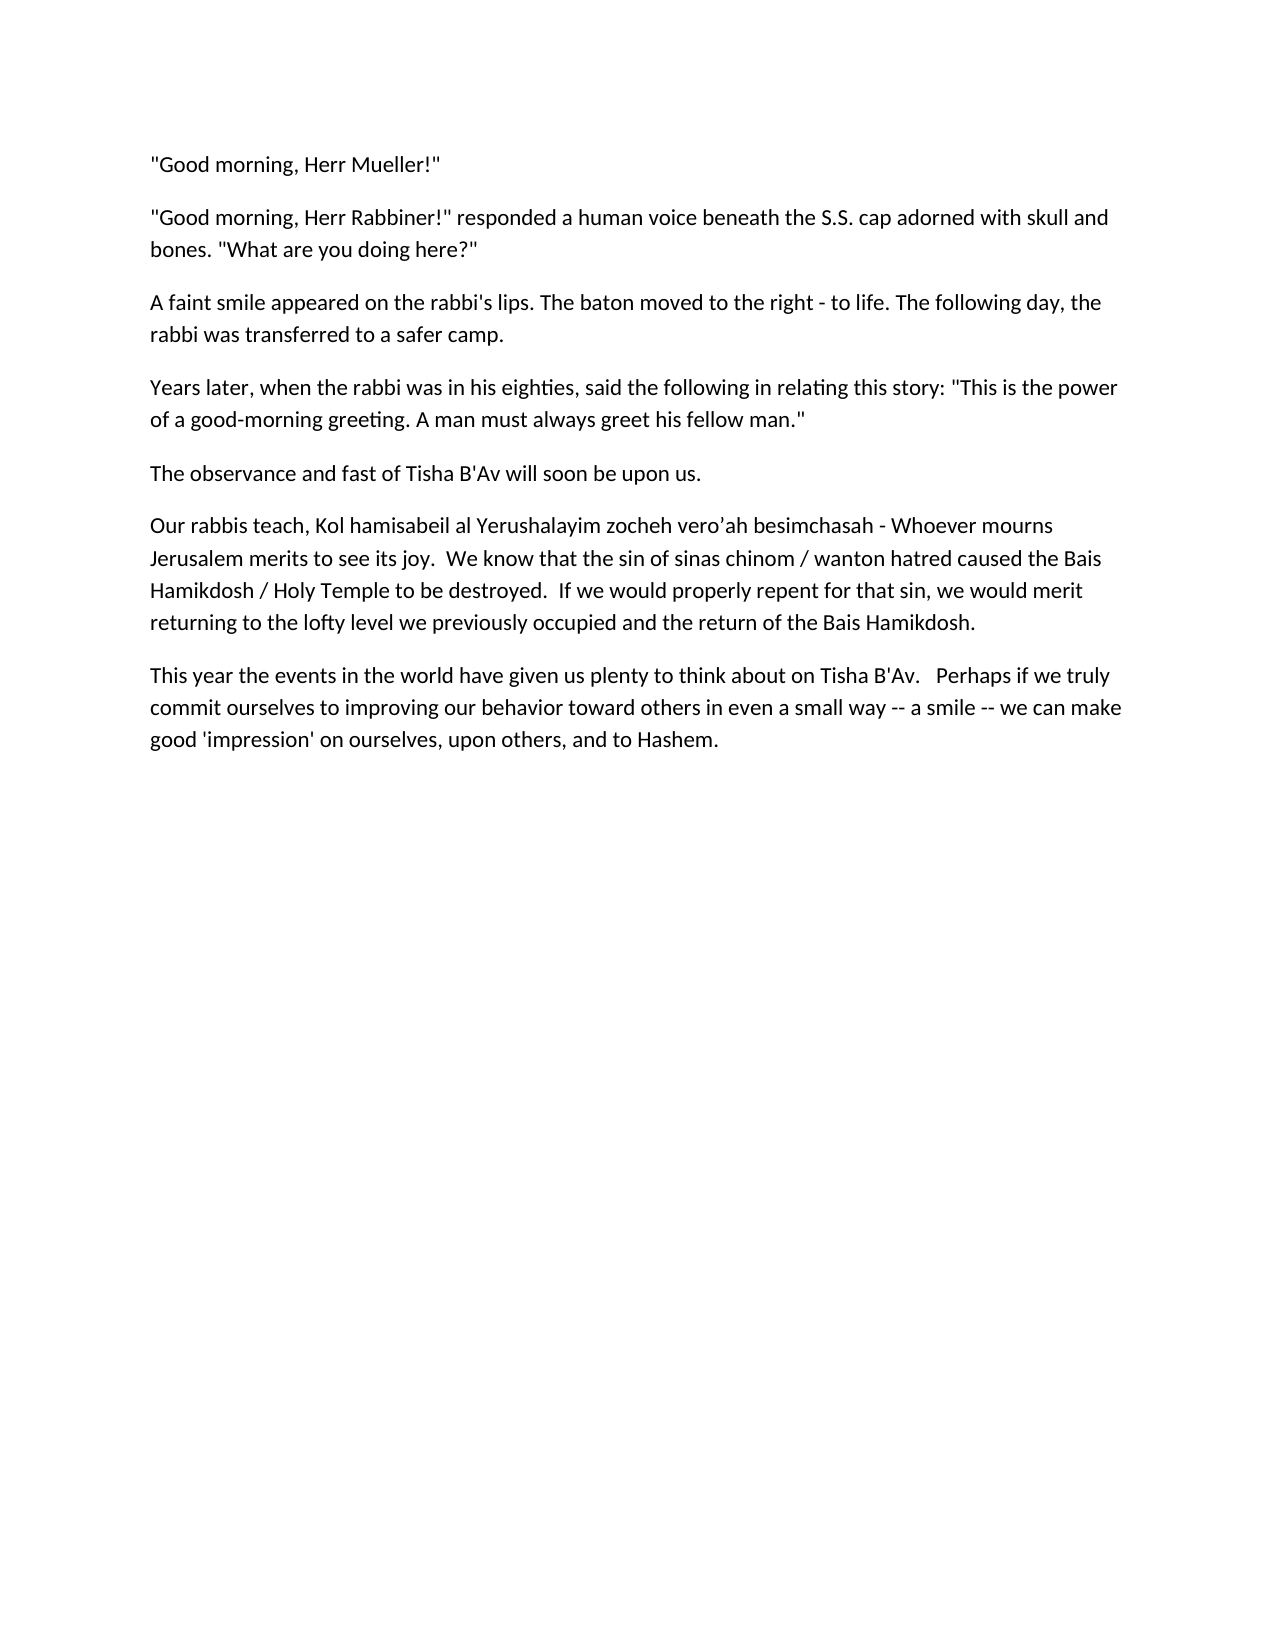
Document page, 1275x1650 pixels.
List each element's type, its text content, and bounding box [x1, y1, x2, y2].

text This year the events in the world have given us plenty to think about on Tisha B'Av. Perhaps if we truly commit ourselves to improving our behavior toward others in even a small way -- a smile -- we can make good 'impression' on ourselves, upon others, and to Hashem. [150, 661, 1125, 754]
text Years later, when the rabbi was in his eighties, said the following in relating this story: "This is the power of a good-morning greeting. A man must always greet his fellow man." [150, 373, 1125, 434]
text "Good morning, Herr Rabbiner!" responded a human voice beneath the S.S. cap adorned with skull and bones. "What are you doing here?" [150, 203, 1125, 263]
text The observance and fast of Tisha B'Av will soon be upon us. [150, 459, 1125, 487]
text Our rabbis teach, Kol hamisabeil al Yerushalayim zocheh vero’ah besimchasah - Whoever mourns Jerusalem merits to see its joy. We know that the sin of sinas chinom / wanton hatred caused the Bais Hamikdosh / Holy Temple to be destroyed. If we would properly repent for that sin, we would merit returning to the lofty level we previously occupied and the return of the Bais Hamikdosh. [150, 512, 1125, 636]
text "Good morning, Herr Mueller!" [150, 150, 1125, 178]
text A faint smile appeared on the rabbi's lips. The baton moved to the right - to life. The following day, the rabbi was transferred to a safer camp. [150, 288, 1125, 348]
